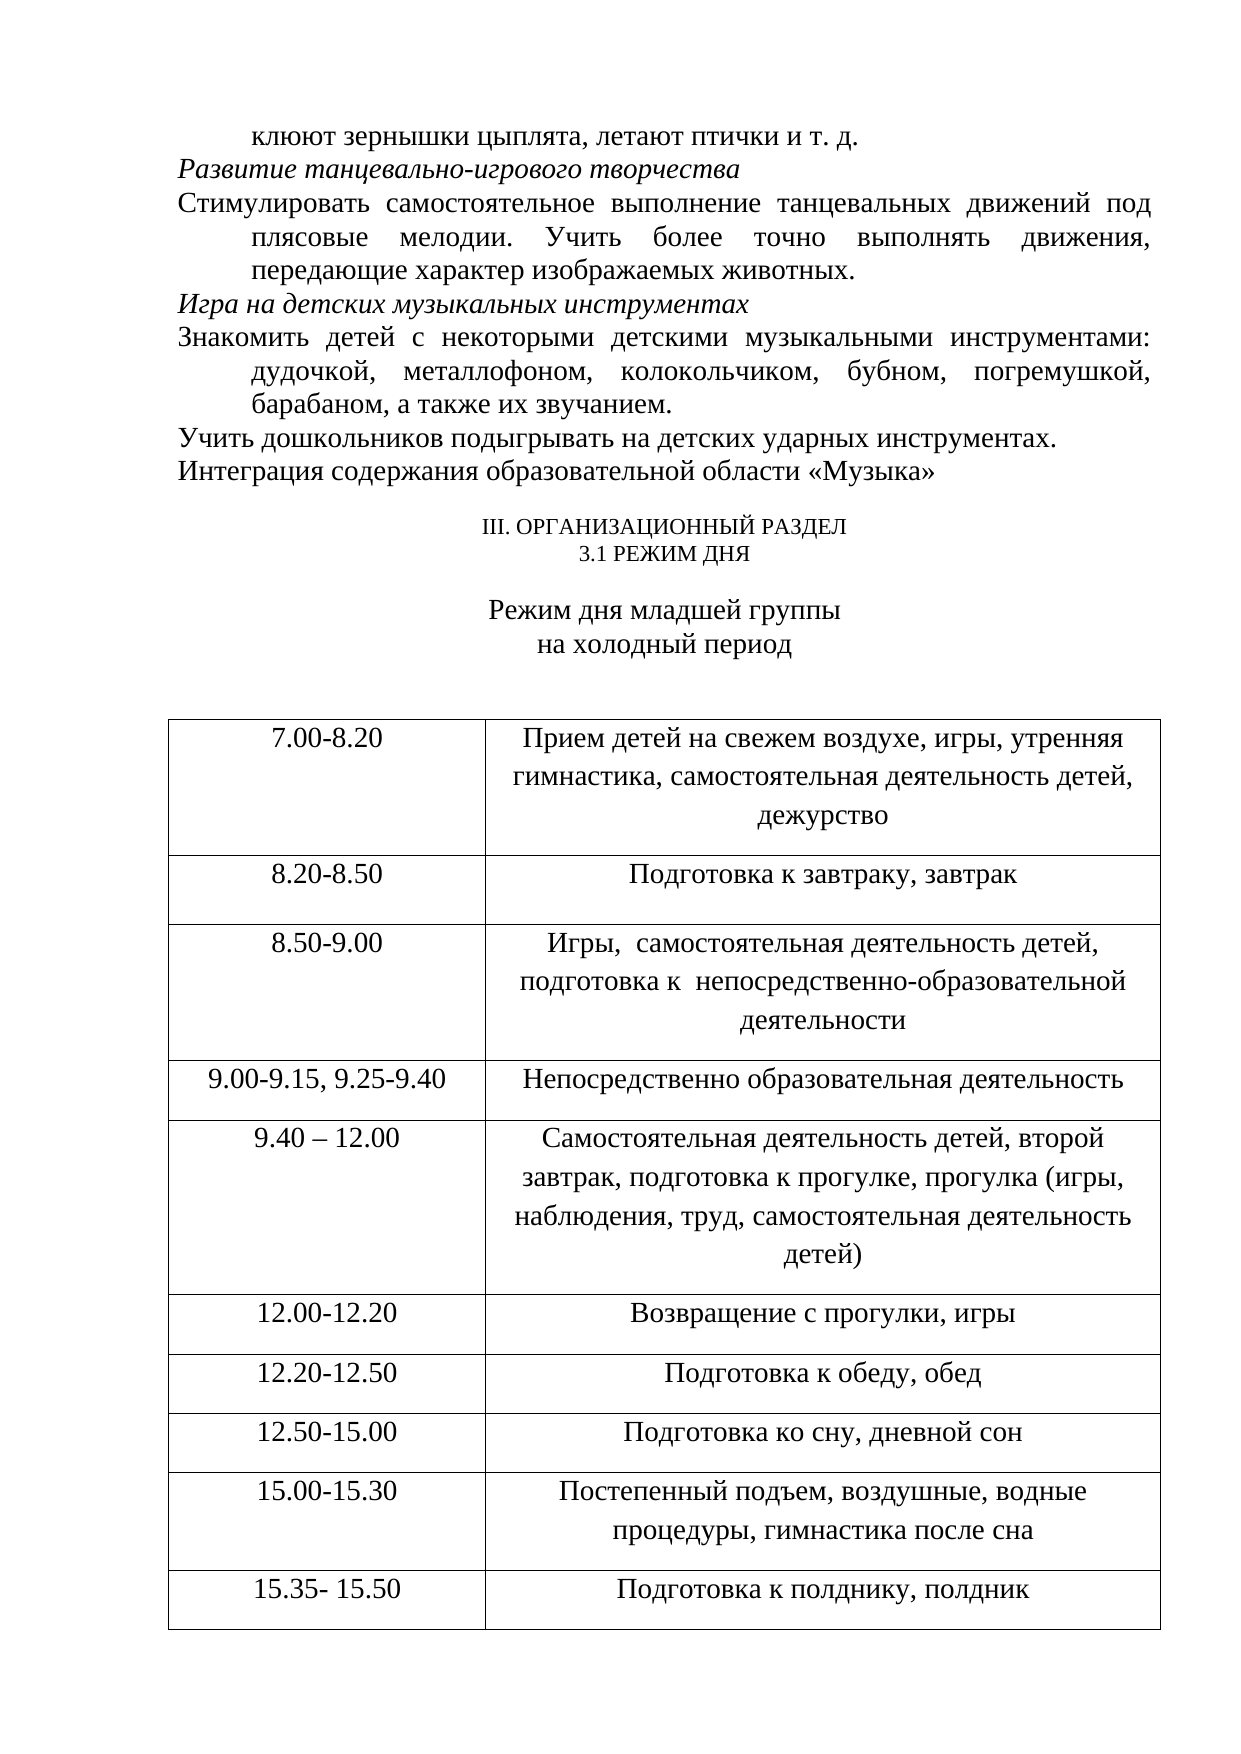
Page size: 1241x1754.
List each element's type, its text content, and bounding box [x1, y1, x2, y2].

table_header Прием детей на свежем воздухе, игры, утренняя гимнастика, самостоятельная деятельность детей, дежурство [486, 720, 1160, 855]
text 3.1 РЕЖИМ ДНЯ [177, 540, 1152, 566]
text Игра на детских музыкальных инструментах [177, 286, 1152, 319]
table_cell 12.50-15.00 [169, 1414, 485, 1472]
table_cell Подготовка ко сну, дневной сон [486, 1414, 1160, 1472]
table_cell Подготовка к полднику, полдник [486, 1571, 1160, 1629]
table_cell 15.00-15.30 [169, 1473, 485, 1570]
table_cell 12.00-12.20 [169, 1295, 485, 1354]
text Интеграция содержания образовательной области «Музыка» [177, 453, 1152, 487]
table_cell 9.00-9.15, 9.25-9.40 [169, 1061, 485, 1119]
table_cell Подготовка к обеду, обед [486, 1355, 1160, 1413]
text Развитие танцевально-игрового творчества [177, 152, 1152, 185]
table_cell Самостоятельная деятельность детей, второй завтрак, подготовка к прогулке, прогулка (игры, наблюдения, труд, самостоятельная деятельность детей) [486, 1121, 1160, 1294]
text Знакомить детей с некоторыми детскими музыкальными инструментами: дудочкой, металлофоном, колокольчиком, бубном, погремушкой, барабаном, а также их звучанием. [177, 319, 1152, 420]
table_header 7.00-8.20 [169, 720, 485, 855]
table_cell 12.20-12.50 [169, 1355, 485, 1413]
table_cell 15.35- 15.50 [169, 1571, 485, 1629]
text Стимулировать самостоятельное выполнение танцевальных движений под плясовые мелодии. Учить более точно выполнять движения, передающие характер изображаемых животных. [177, 185, 1152, 286]
table_cell Игры, самостоятельная деятельность детей, подготовка к непосредственно-образовательной деятельности [486, 925, 1160, 1060]
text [177, 118, 1152, 152]
table_cell 8.50-9.00 [169, 925, 485, 1060]
text III. ОРГАНИЗАЦИОННЫЙ РАЗДЕЛ [177, 513, 1152, 540]
text на холодный период [177, 626, 1152, 659]
table_cell Возвращение с прогулки, игры [486, 1295, 1160, 1354]
table_cell 8.20-8.50 [169, 856, 485, 924]
text Учить дошкольников подыгрывать на детских ударных инструментах. [177, 420, 1152, 453]
table_cell Постепенный подъем, воздушные, водные процедуры, гимнастика после сна [486, 1473, 1160, 1570]
table_cell Непосредственно образовательная деятельность [486, 1061, 1160, 1119]
text Режим дня младшей группы [177, 592, 1152, 626]
table_cell 9.40 – 12.00 [169, 1121, 485, 1294]
table_cell Подготовка к завтраку, завтрак [486, 856, 1160, 924]
